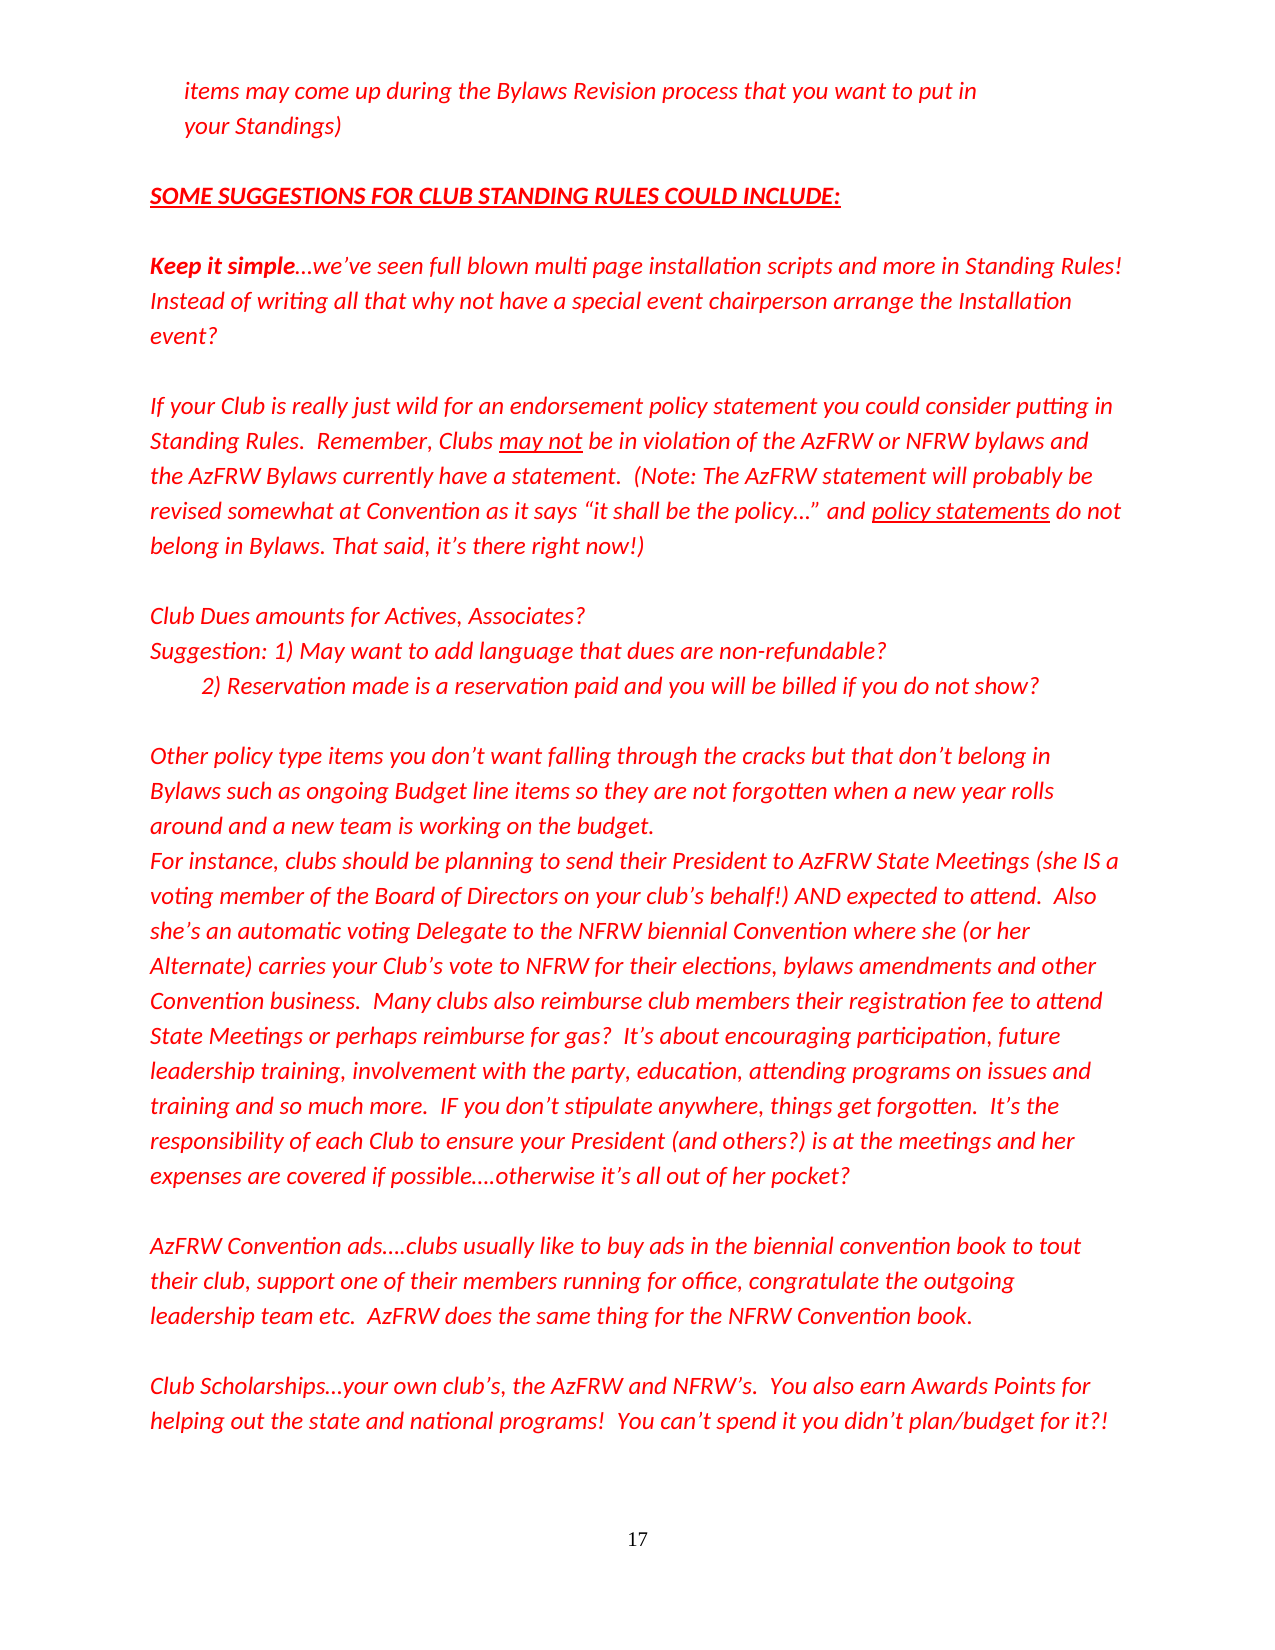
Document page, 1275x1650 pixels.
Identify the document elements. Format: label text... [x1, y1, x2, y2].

text For instance, clubs should be planning to send their President to AzFRW State Meetings (she IS a voting member of the Board of Directors on your club’s behalf!) AND expected to attend. Also she’s an automatic voting Delegate to the NFRW biennial Convention where she (or her Alternate) carries your Club’s vote to NFRW for their elections, bylaws amendments and other Convention business. Many clubs also reimburse club members their registration fee to attend State Meetings or perhaps reimburse for gas? It’s about encouraging participation, future leadership training, involvement with the party, education, attending programs on issues and training and so much more. IF you don’t stipulate anywhere, things get forgotten. It’s the responsibility of each Club to ensure your President (and others?) is at the meetings and her expenses are covered if possible….otherwise it’s all out of her pocket? [150, 845, 1125, 1191]
text Other policy type items you don’t want falling through the cracks but that don’t belong in Bylaws such as ongoing Budget line items so they are not forgotten when a new year rolls around and a new team is working on the budget. [150, 740, 1125, 841]
text your Standings) [150, 110, 1125, 141]
text Club Scholarships…your own club’s, the AzFRW and NFRW’s. You also earn Awards Points for helping out the state and national programs! You can’t spend it you didn’t plan/budget for it?! [150, 1370, 1125, 1436]
text If your Club is really just wild for an endorsement policy statement you could consider putting in Standing Rules. Remember, Clubs may not be in violation of the AzFRW or NFRW bylaws and the AzFRW Bylaws currently have a statement. (Note: The AzFRW statement will probably be revised somewhat at Convention as it says “it shall be the policy…” and policy statements do not belong in Bylaws. That said, it’s there right now!) [150, 390, 1125, 561]
text Keep it simple…we’ve seen full blown multi page installation scripts and more in Standing Rules! Instead of writing all that why not have a special event chairperson arrange the Installation event? [150, 250, 1125, 351]
text Club Dues amounts for Actives, Associates? [150, 600, 1125, 631]
text Suggestion: 1) May want to add language that dues are non-refundable? [150, 635, 1125, 666]
text items may come up during the Bylaws Revision process that you want to put in [150, 75, 1125, 106]
text SOME SUGGESTIONS FOR CLUB STANDING RULES COULD INCLUDE: [150, 180, 1125, 211]
text AzFRW Convention ads….clubs usually like to buy ads in the biennial convention book to tout their club, support one of their members running for office, congratulate the outgoing leadership team etc. AzFRW does the same thing for the NFRW Convention book. [150, 1230, 1125, 1331]
text 2) Reservation made is a reservation paid and you will be billed if you do not show? [150, 670, 1125, 701]
